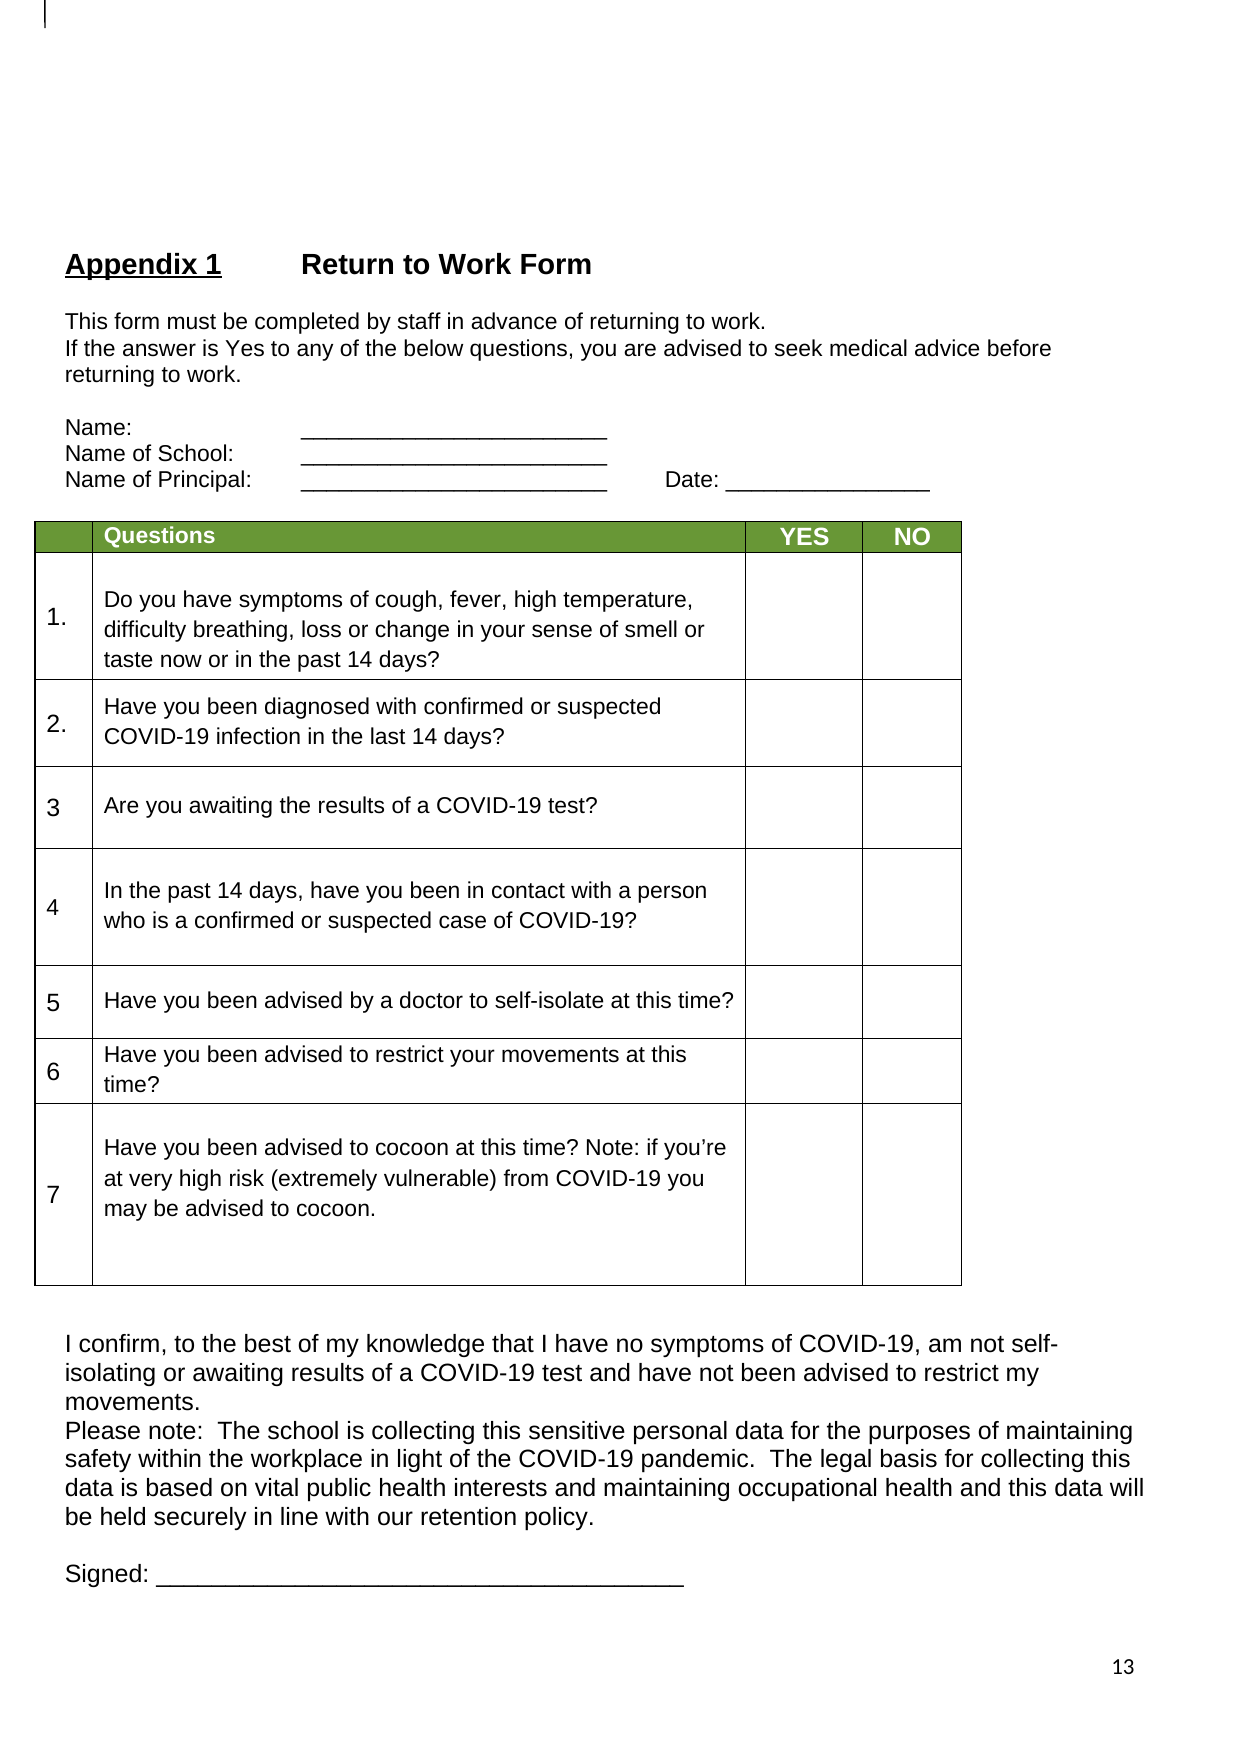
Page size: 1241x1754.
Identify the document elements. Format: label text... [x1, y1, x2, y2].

text This form must be completed by staff in advance of returning to work. [64, 308, 1146, 335]
table_cell [746, 1104, 862, 1285]
table_cell Do you have symptoms of cough, fever, high temperature, difficulty breathing, loss or change in your sense of smell or taste now or in the past 14 days? [93, 553, 745, 679]
table_cell 6 [36, 1039, 92, 1103]
text Signed: ______________________________________ [64, 1559, 1146, 1588]
table_cell [746, 849, 862, 965]
table_cell Have you been advised to restrict your movements at this time? [93, 1039, 745, 1103]
text If the answer is Yes to any of the below questions, you are advised to seek medical advice before returning to work. [64, 335, 1146, 387]
table_cell [746, 767, 862, 847]
table_cell [863, 966, 961, 1038]
text Please note: The school is collecting this sensitive personal data for the purposes of maintaining safety within the workplace in light of the COVID-19 pandemic. The legal basis for collecting this data is based on vital public health interests and maintaining occupational health and this data will be held securely in line with our retention policy. [64, 1416, 1146, 1531]
table_cell [863, 1039, 961, 1103]
table_cell Have you been advised to cocoon at this time? Note: if you’re at very high risk (extremely vulnerable) from COVID-19 you may be advised to cocoon. [93, 1104, 745, 1285]
text I confirm, to the best of my knowledge that I have no symptoms of COVID-19, am not self-isolating or awaiting results of a COVID-19 test and have not been advised to restrict my movements. [64, 1329, 1146, 1416]
table_cell Have you been advised by a doctor to self-isolate at this time? [93, 966, 745, 1038]
table_cell 3 [36, 767, 92, 847]
table_cell [746, 553, 862, 679]
text Appendix 1 Return to Work Form [64, 252, 1146, 280]
table_cell [863, 767, 961, 847]
table_cell In the past 14 days, have you been in contact with a person who is a confirmed or suspected case of COVID-19? [93, 849, 745, 965]
table_cell 5 [36, 966, 92, 1038]
text Name of School: ________________________ [64, 440, 1146, 466]
table_cell 4 [36, 849, 92, 965]
table_header NO [863, 522, 961, 552]
table_header YES [746, 522, 862, 552]
table_header [36, 522, 92, 552]
table_cell [746, 966, 862, 1038]
table_header Questions [93, 522, 745, 552]
table_cell [863, 849, 961, 965]
text Name: ________________________ [64, 414, 1146, 440]
table_cell 2. [36, 680, 92, 766]
table_cell Are you awaiting the results of a COVID-19 test? [93, 767, 745, 847]
text Name of Principal: ________________________ Date: ________________ [64, 466, 1146, 493]
table_cell [746, 1039, 862, 1103]
table_cell 7 [36, 1104, 92, 1285]
table_cell [863, 553, 961, 679]
table_cell Have you been diagnosed with confirmed or suspected COVID-19 infection in the last 14 days? [93, 680, 745, 766]
table_cell [863, 1104, 961, 1285]
table_cell [863, 680, 961, 766]
table_cell [746, 680, 862, 766]
table_cell 1. [36, 553, 92, 679]
